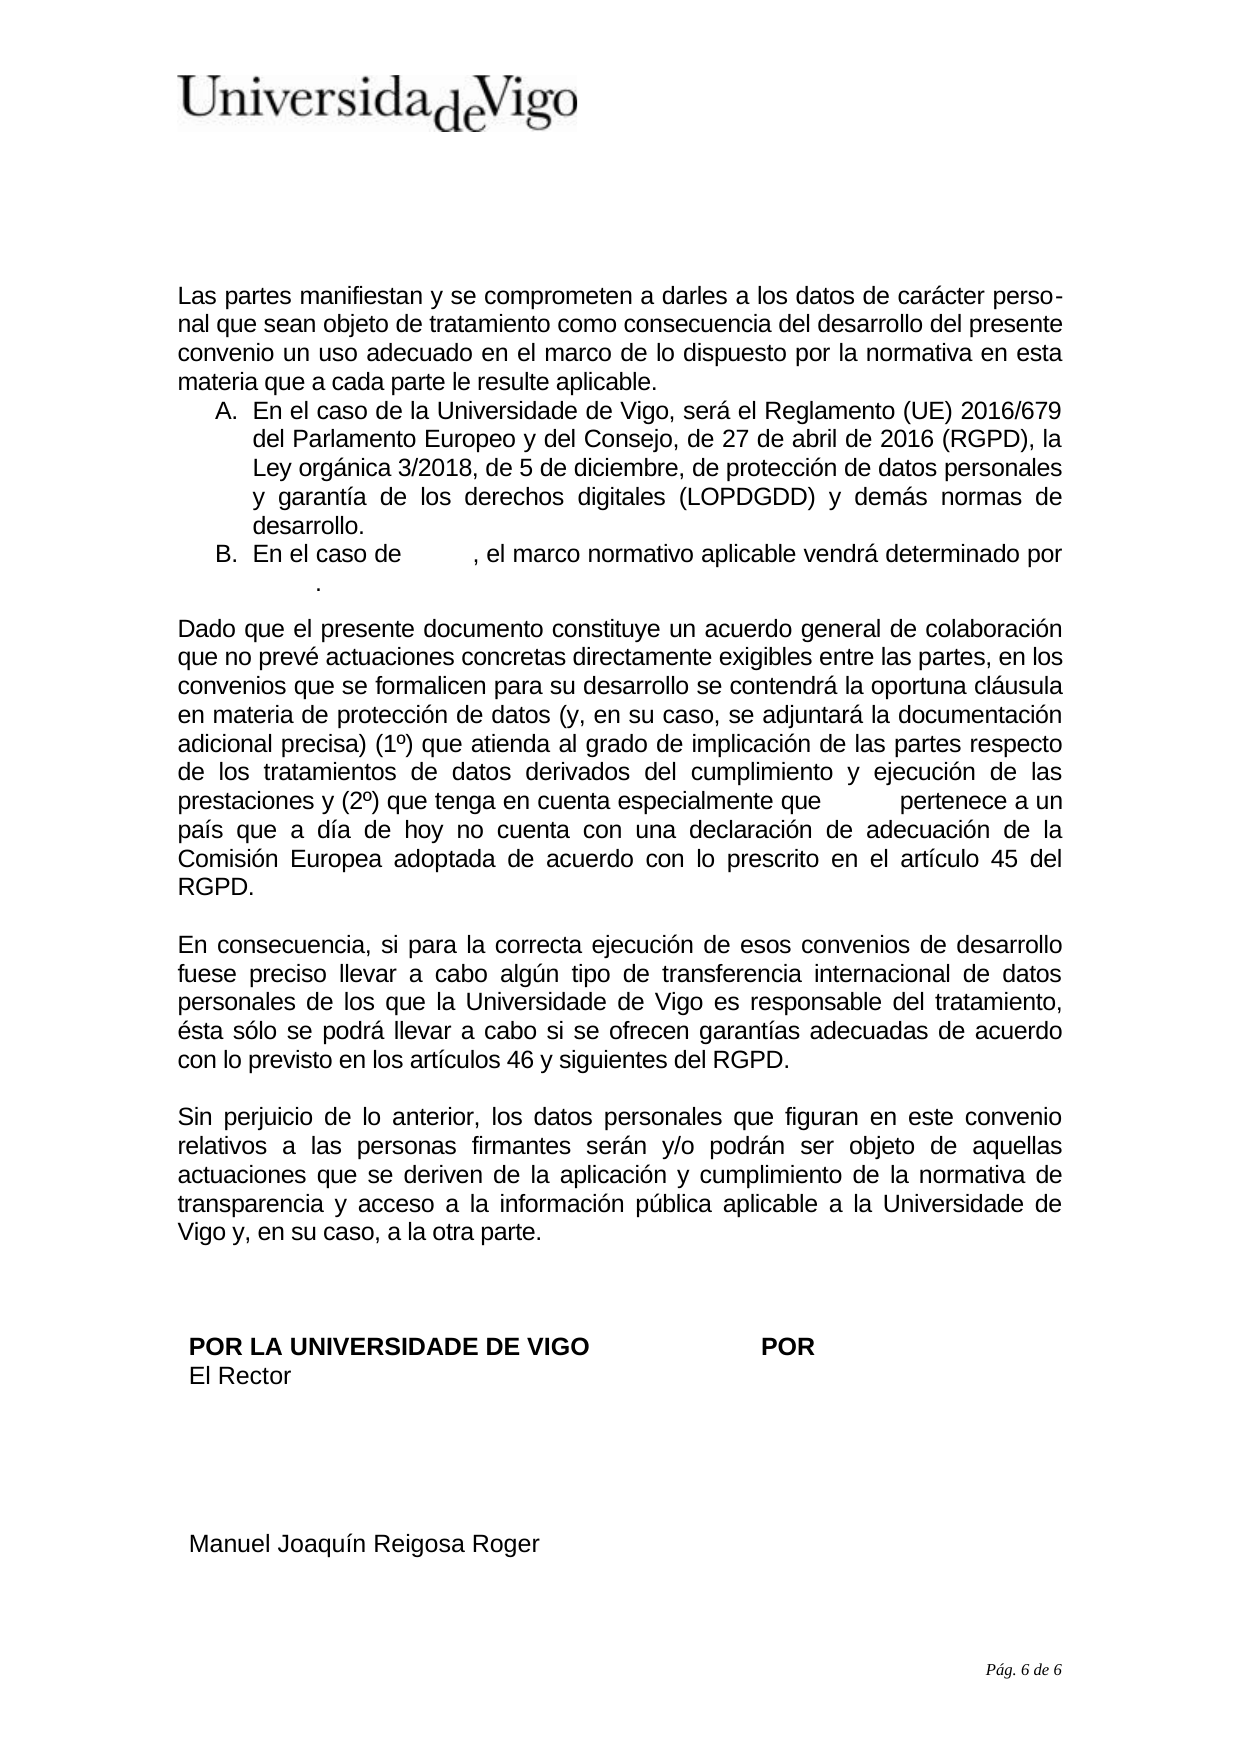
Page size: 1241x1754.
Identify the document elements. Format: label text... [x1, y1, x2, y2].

text En consecuencia, si para la correcta ejecución de esos convenios de desarrollo fuese preciso llevar a cabo algún tipo de transferencia internacional de datos personales de los que la Universidade de Vigo es responsable del tratamiento, ésta sólo se podrá llevar a cabo si se ofrecen garantías adecuadas de acuerdo con lo previsto en los artículos 46 y siguientes del RGPD. [177, 930, 1063, 1073]
list En el caso de , el marco normativo aplicable vendrá determinado por . [215, 539, 1063, 597]
picture [177, 75, 578, 132]
table_header POR El Rector Manuel Joaquín Reigosa Roger [177, 1332, 749, 1562]
text Sin perjuicio de lo anterior, los datos personales que figuran en este convenio relativos a las personas firmantes serán y/o podrán ser objeto de aquellas actuaciones que se deriven de la aplicación y cumplimiento de la normativa de transparencia y acceso a la información pública aplicable a la Universidade de Vigo y, en su caso, a la otra parte. [177, 1102, 1063, 1246]
list En el caso de la Universidade de Vigo, será el Reglamento (UE) 2016/679 del Parlamento Europeo y del Consejo, de 27 de abril de 2016 (RGPD), la Ley orgánica 3/2018, de 5 de diciembre, de protección de datos personales y garantía de los derechos digitales (LOPDGDD) y demás normas de desarrollo. [215, 396, 1063, 539]
text Las partes manifiestan y se comprometen a darles a los datos de carácter personal que sean objeto de tratamiento como consecuencia del desarrollo del presente convenio un uso adecuado en el marco de lo dispuesto por la normativa en esta materia que a cada parte le resulte aplicable. [177, 281, 1063, 396]
text Dado que el presente documento constituye un acuerdo general de colaboración que no prevé actuaciones concretas directamente exigibles entre las partes, en los convenios que se formalicen para su desarrollo se contendrá la oportuna cláusula en materia de protección de datos (y, en su caso, se adjuntará la documentación adicional precisa) (1º) que atienda al grado de implicación de las partes respecto de los tratamientos de datos derivados del cumplimiento y ejecución de las prestaciones y (2º) que tenga en cuenta especialmente que pertenece a un país que a día de hoy no cuenta con una declaración de adecuación de la Comisión Europea adoptada de acuerdo con lo prescrito en el artículo 45 del RGPD. [177, 613, 1063, 901]
table_header POR [750, 1332, 1089, 1562]
